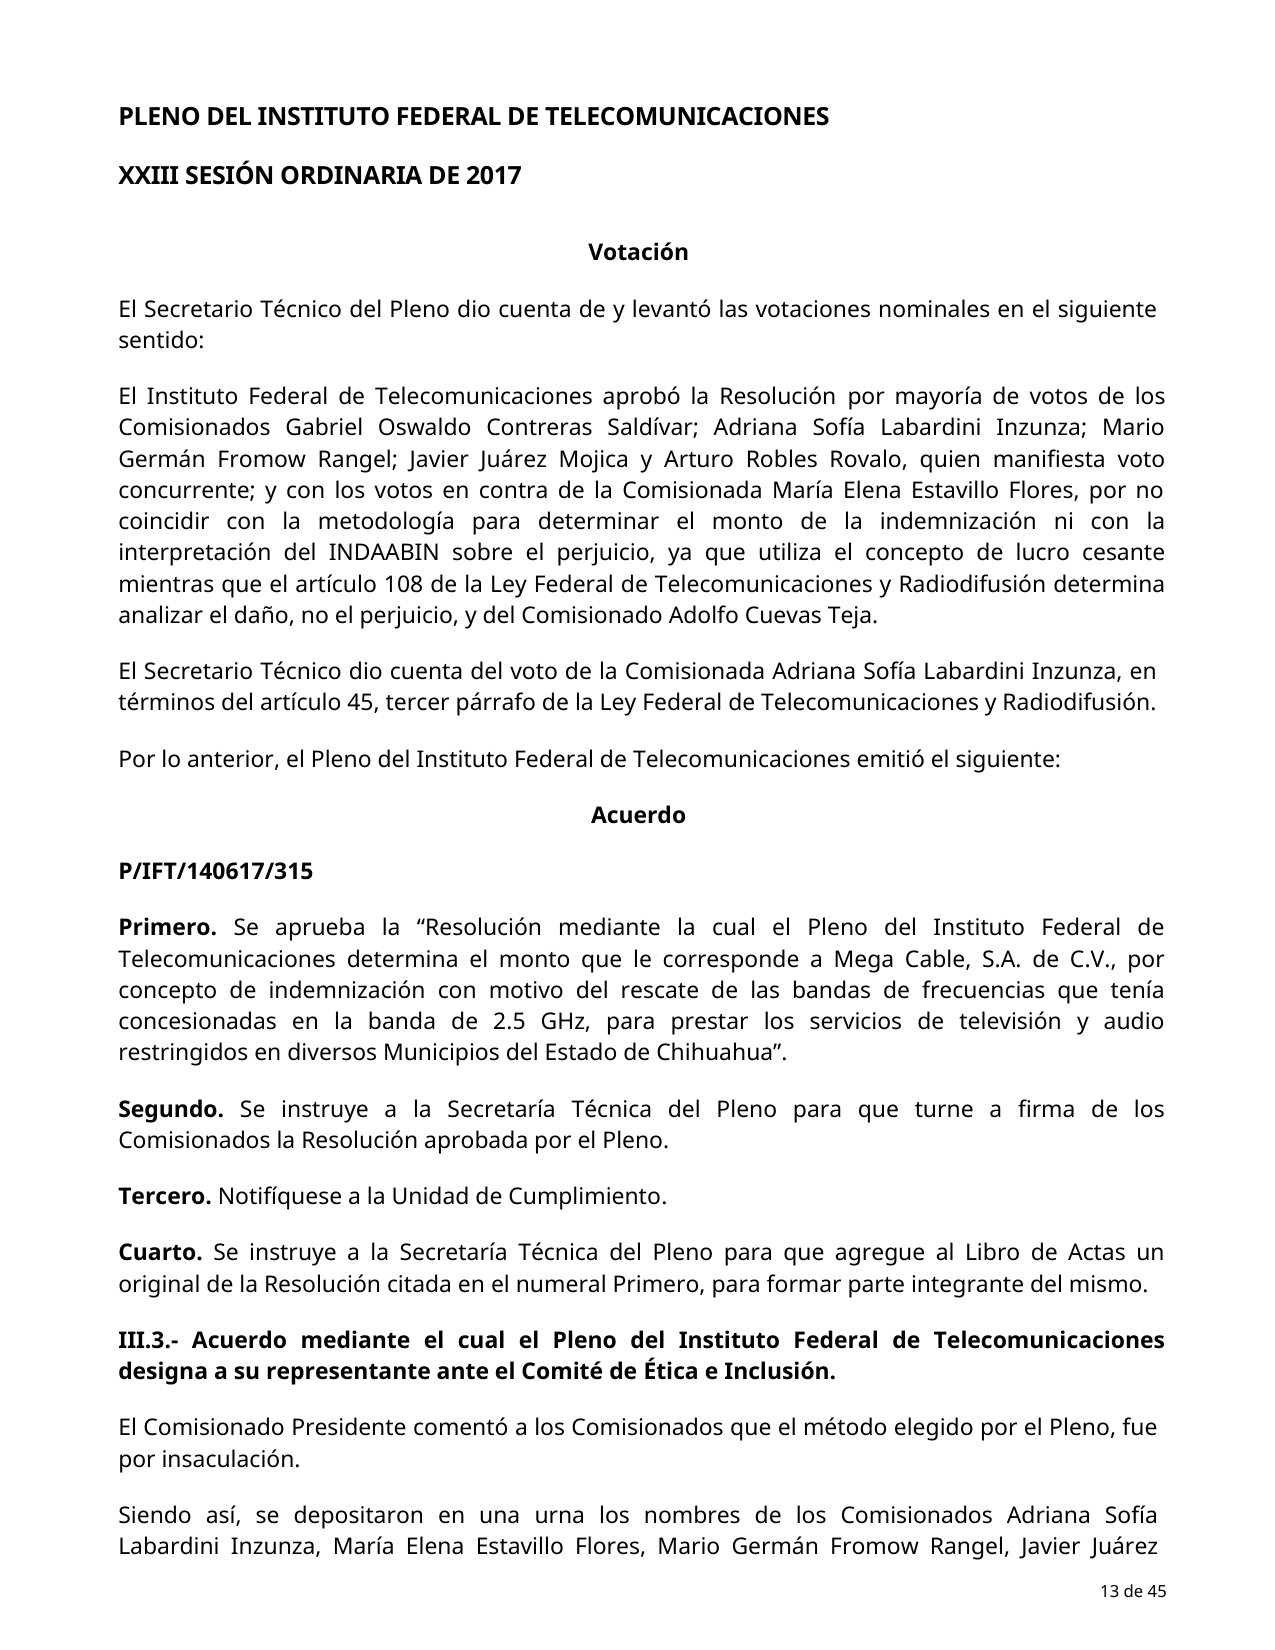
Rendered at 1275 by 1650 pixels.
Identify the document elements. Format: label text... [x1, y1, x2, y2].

text Por lo anterior, el Pleno del Instituto Federal de Telecomunicaciones emitió el siguiente: [118, 742, 1159, 774]
list Primero. Se aprueba la “Resolución mediante la cual el Pleno del Instituto Federal de Telecomunicaciones determina el monto que le corresponde a Mega Cable, S.A. de C.V., por concepto de indemnización con motivo del rescate de las bandas de frecuencias que tenía concesionadas en la banda de 2.5 GHz, para prestar los servicios de televisión y audio restringidos en diversos Municipios del Estado de Chihuahua”. [118, 911, 1166, 1067]
text Votación [118, 236, 1159, 267]
text El Comisionado Presidente comentó a los Comisionados que el método elegido por el Pleno, fue por insaculación. [118, 1411, 1159, 1474]
text P/IFT/140617/315 [118, 855, 1166, 886]
text Tercero. Notifíquese a la Unidad de Cumplimiento. [118, 1180, 1166, 1211]
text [118, 1499, 1159, 1561]
list El Instituto Federal de Telecomunicaciones aprobó la Resolución por mayoría de votos de los Comisionados Gabriel Oswaldo Contreras Saldívar; Adriana Sofía Labardini Inzunza; Mario Germán Fromow Rangel; Javier Juárez Mojica y Arturo Robles Rovalo, quien manifiesta voto concurrente; y con los votos en contra de la Comisionada María Elena Estavillo Flores, por no coincidir con la metodología para determinar el monto de la indemnización ni con la interpretación del INDAABIN sobre el perjuicio, ya que utiliza el concepto de lucro cesante mientras que el artículo 108 de la Ley Federal de Telecomunicaciones y Radiodifusión determina analizar el daño, no el perjuicio, y del Comisionado Adolfo Cuevas Teja. [118, 380, 1166, 630]
text Segundo. Se instruye a la Secretaría Técnica del Pleno para que turne a firma de los Comisionados la Resolución aprobada por el Pleno. [118, 1092, 1166, 1155]
text El Secretario Técnico del Pleno dio cuenta de y levantó las votaciones nominales en el siguiente sentido: [118, 292, 1159, 355]
text Cuarto. Se instruye a la Secretaría Técnica del Pleno para que agregue al Libro de Actas un original de la Resolución citada en el numeral Primero, para formar parte integrante del mismo. [118, 1236, 1166, 1299]
text III.3.- Acuerdo mediante el cual el Pleno del Instituto Federal de Telecomunicaciones designa a su representante ante el Comité de Ética e Inclusión. [118, 1324, 1166, 1386]
text Acuerdo [118, 799, 1159, 830]
text El Secretario Técnico dio cuenta del voto de la Comisionada Adriana Sofía Labardini Inzunza, en términos del artículo 45, tercer párrafo de la Ley Federal de Telecomunicaciones y Radiodifusión. [118, 655, 1159, 717]
